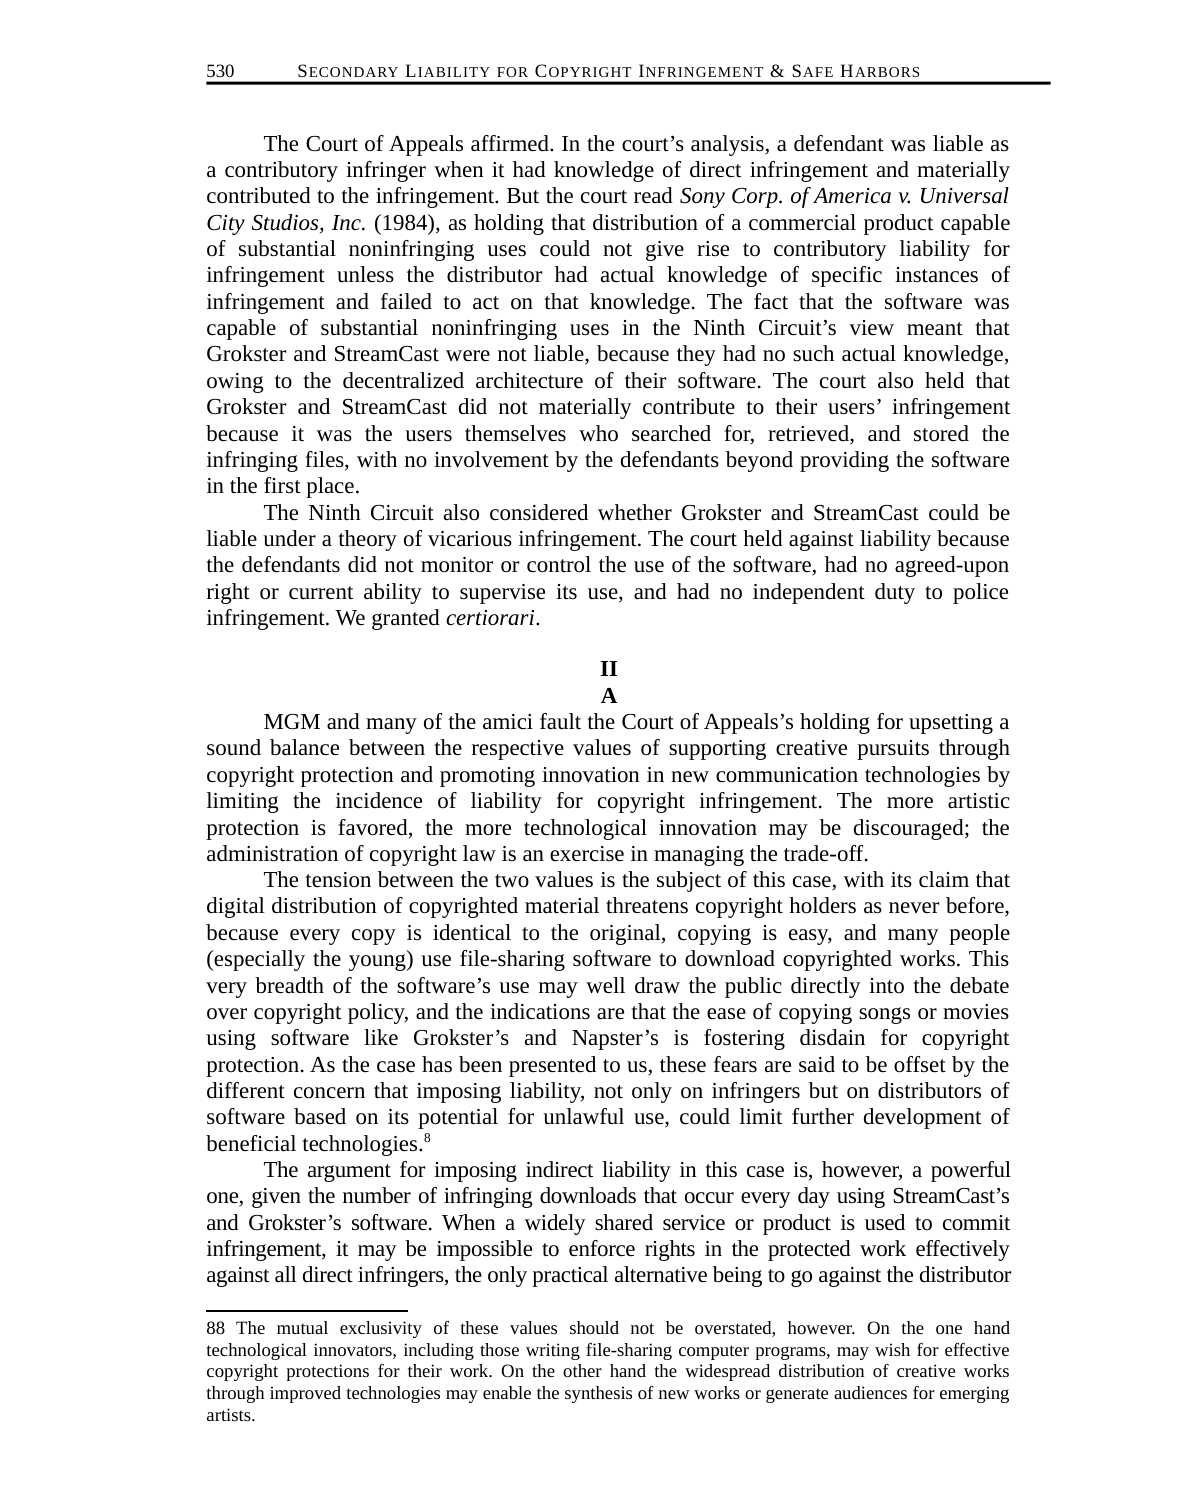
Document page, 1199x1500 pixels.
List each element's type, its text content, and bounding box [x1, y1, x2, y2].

text The Court of Appeals affirmed. In the court’s analysis, a defendant was liable as a contributory infringer when it had knowledge of direct infringement and materially contributed to the infringement. But the court read Sony Corp. of America v. Universal City Studios, Inc. (1984), as holding that distribution of a commercial product capable of substantial noninfringing uses could not give rise to contributory liability for infringement unless the distributor had actual knowledge of specific instances of infringement and failed to act on that knowledge. The fact that the software was capable of substantial noninfringing uses in the Ninth Circuit’s view meant that Grokster and StreamCast were not liable, because they had no such actual knowledge, owing to the decentralized architecture of their software. The court also held that Grokster and StreamCast did not materially contribute to their users’ infringement because it was the users themselves who searched for, retrieved, and stored the infringing files, with no involvement by the defendants beyond providing the software in the first place. [206, 130, 1011, 499]
text II [206, 655, 1011, 682]
text The tension between the two values is the subject of this case, with its claim that digital distribution of copyrighted material threatens copyright holders as never before, because every copy is identical to the original, copying is easy, and many people (especially the young) use file-sharing software to download copyrighted works. This very breadth of the software’s use may well draw the public directly into the debate over copyright policy, and the indications are that the ease of copying songs or movies using software like Grokster’s and Napster’s is fostering disdain for copyright protection. As the case has been presented to us, these fears are said to be offset by the different concern that imposing liability, not only on infringers but on distributors of software based on its potential for unlawful use, could limit further development of beneficial technologies.8 [206, 866, 1011, 1156]
text The Ninth Circuit also considered whether Grokster and StreamCast could be liable under a theory of vicarious infringement. The court held against liability because the defendants did not monitor or control the use of the software, had no agreed-upon right or current ability to supervise its use, and had no independent duty to police infringement. We granted certiorari. [206, 499, 1011, 630]
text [206, 1156, 1011, 1288]
text A [206, 682, 1011, 708]
text MGM and many of the amici fault the Court of Appeals’s holding for upsetting a sound balance between the respective values of supporting creative pursuits through copyright protection and promoting innovation in new communication technologies by limiting the incidence of liability for copyright infringement. The more artistic protection is favored, the more technological innovation may be discouraged; the administration of copyright law is an exercise in managing the trade-off. [206, 708, 1011, 866]
